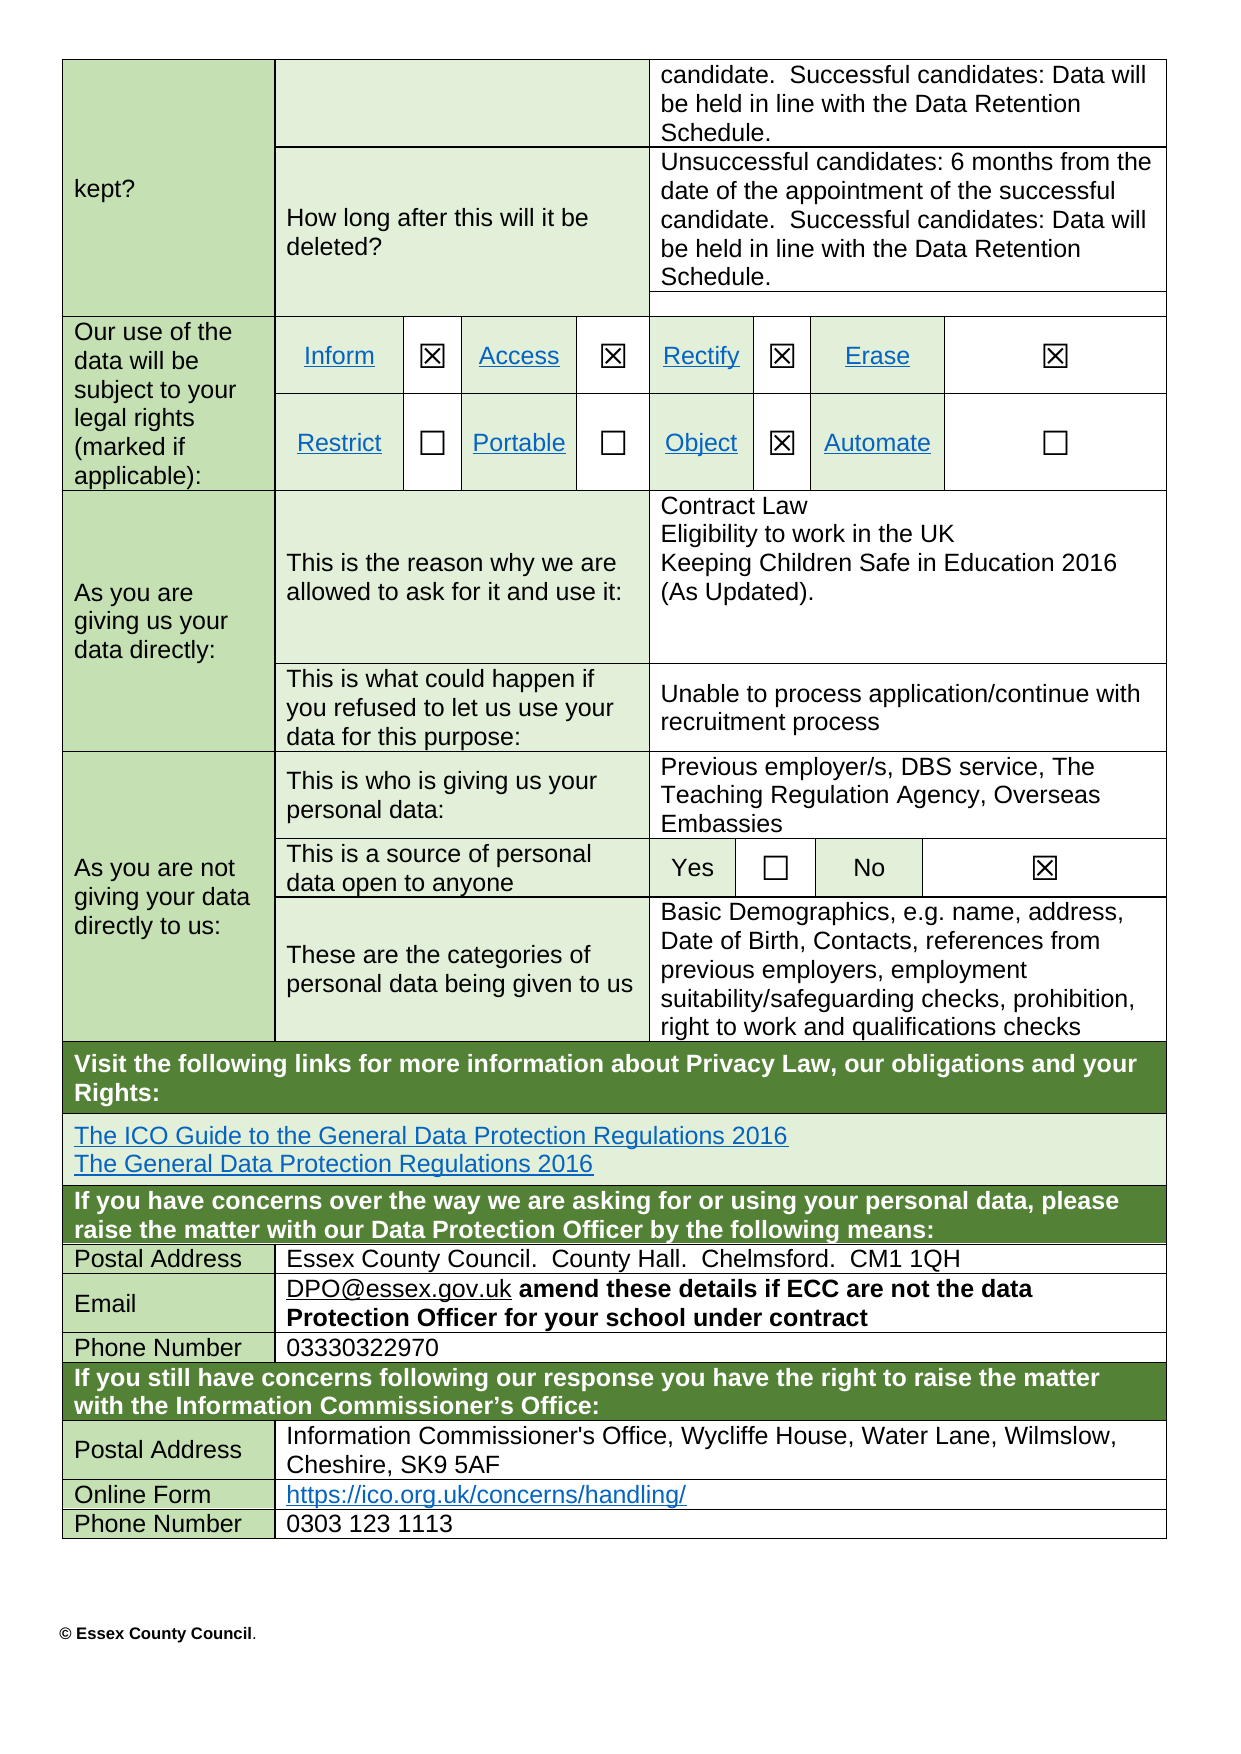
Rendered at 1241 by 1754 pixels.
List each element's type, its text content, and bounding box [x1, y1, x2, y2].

table_cell If you still have concerns following our response you have the right to raise the matter with the Information Commissioner’s Office: [63, 1363, 1166, 1420]
table_cell Portable [462, 394, 576, 490]
table_cell Information Commissioner's Office, Wycliffe House, Water Lane, Wilmslow, Cheshire, SK9 5AF [276, 1421, 1166, 1479]
table_cell Visit the following links for more information about Privacy Law, our obligations and your Rights: [63, 1042, 1166, 1113]
table_cell Basic Demographics, e.g. name, address, Date of Birth, Contacts, references from previous employers, employment suitability/safeguarding checks, prohibition, right to work and qualifications checks [650, 898, 1166, 1041]
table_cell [276, 60, 649, 146]
table_cell The ICO Guide to the General Data Protection Regulations 2016 The General Data Protection Regulations 2016 [63, 1114, 1166, 1185]
table_cell Rectify [650, 317, 753, 393]
table_cell Restrict [276, 394, 403, 490]
table_cell As you are giving us your data directly: [63, 491, 274, 751]
table_cell As you are not giving your data directly to us: [63, 752, 274, 1041]
table_cell 0303 123 1113 [276, 1510, 1166, 1538]
table_cell These are the categories of personal data being given to us [276, 898, 649, 1041]
table_cell If you have concerns over the way we are asking for or using your personal data, please raise the matter with our Data Protection Officer by the following means: [63, 1186, 1166, 1243]
table_cell Automate [811, 394, 944, 490]
table_cell Postal Address [63, 1245, 274, 1273]
table_cell Yes [650, 839, 735, 896]
table_cell [650, 292, 1166, 316]
table_cell Previous employer/s, DBS service, The Teaching Regulation Agency, Overseas Embassies [650, 752, 1166, 838]
table_cell Contract Law Eligibility to work in the UK Keeping Children Safe in Education 2016 (As Updated). [650, 491, 1166, 663]
table_cell Phone Number [63, 1510, 274, 1538]
table_cell Access [462, 317, 576, 393]
table_cell Essex County Council. County Hall. Chelmsford. CM1 1QH [276, 1245, 1166, 1273]
table_cell Erase [811, 317, 944, 393]
table_cell Inform [276, 317, 403, 393]
table_cell Postal Address [63, 1421, 274, 1479]
table_cell Phone Number [63, 1333, 274, 1362]
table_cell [63, 60, 274, 316]
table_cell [650, 60, 1166, 146]
table_cell This is the reason why we are allowed to ask for it and use it: [276, 491, 649, 663]
table_cell Unable to process application/continue with recruitment process [650, 664, 1166, 751]
table_cell 03330322970 [276, 1333, 1166, 1362]
table_cell Object [650, 394, 753, 490]
table_cell Our use of the data will be subject to your legal rights (marked if applicable): [63, 317, 274, 490]
table_cell https://ico.org.uk/concerns/handling/ [276, 1480, 1166, 1508]
table_cell Email [63, 1274, 274, 1332]
table_cell DPO@essex.gov.uk amend these details if ECC are not the data Protection Officer for your school under contract [276, 1274, 1166, 1332]
table_cell Online Form [63, 1480, 274, 1508]
table_cell This is a source of personal data open to anyone [276, 839, 649, 896]
table_cell How long after this will it be deleted? [276, 148, 649, 316]
table_cell This is what could happen if you refused to let us use your data for this purpose: [276, 664, 649, 751]
text © Essex County Council. [59, 1623, 1181, 1643]
table_cell This is who is giving us your personal data: [276, 752, 649, 838]
table_cell No [816, 839, 922, 896]
